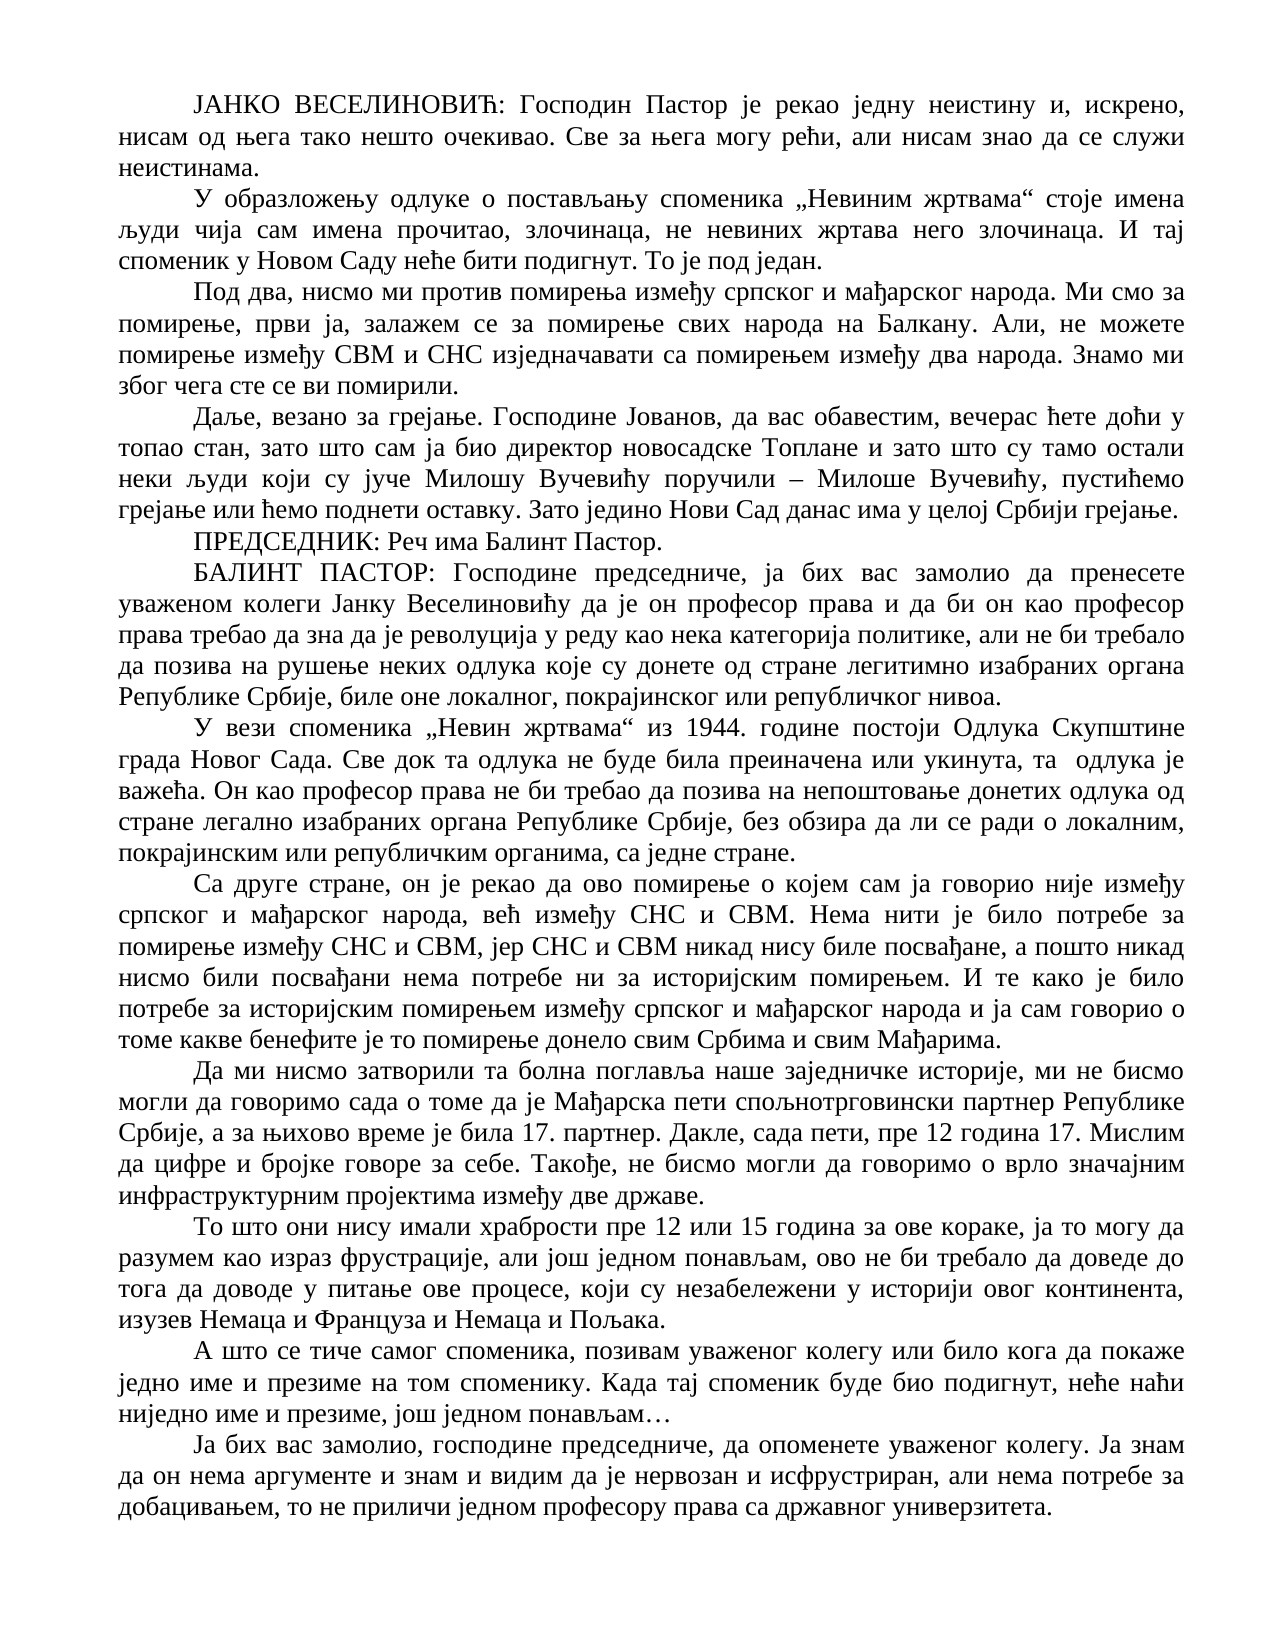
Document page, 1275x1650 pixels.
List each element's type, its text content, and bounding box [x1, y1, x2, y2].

text У вези споменика „Невин жртвама“ из 1944. године постоји Одлука Скупштине града Новог Сада. Све док та одлука не буде била преиначена или укинута, та одлука је важећа. Он као професор права не би требао да позива на непоштовање донетих одлука од стране легално изабраних органа Републике Србије, без обзира да ли се ради о локалним, покрајинским или републичким органима, са једне стране. [118, 712, 1186, 867]
text Ја бих вас замолио, господине председниче, да опоменете уваженог колегу. Ја знам да он нема аргументе и знам и видим да је нервозан и исфрустриран, али нема потребе за добацивањем, то не приличи једном професору права са државног универзитета. [118, 1428, 1186, 1521]
text Са друге стране, он је рекао да ово помирење о којем сам ја говорио није између српског и мађарског народа, већ између СНС и СВМ. Нема нити је било потребе за помирење између СНС и СВМ, јер СНС и СВМ никад нису биле посвађане, а пошто никад нисмо били посвађани нема потребе ни за историјским помирењем. И те како је било потребе за историјским помирењем између српског и мађарског народа и ја сам говорио о томе какве бенефите је то помирење донело свим Србима и свим Мађарима. [118, 867, 1186, 1054]
text То што они нису имали храбрости пре 12 или 15 година за ове кораке, ја то могу да разумем као израз фрустрације, али још једном понављам, ово не би требало да доведе до тога да доводе у питање ове процесе, који су незабележени у историји овог континента, изузев Немаца и Француза и Немаца и Пољака. [118, 1210, 1186, 1334]
text А што се тиче самог споменика, позивам уваженог колегу или било кога да покаже једно име и презиме на том споменику. Када тај споменик буде био подигнут, неће наћи ниједно име и презиме, још једном понављам… [118, 1334, 1186, 1428]
text БАЛИНТ ПАСТОР: Господине председниче, ја бих вас замолио да пренесете уваженом колеги Јанку Веселиновићу да је он професор права и да би он као професор права требао да зна да је револуција у реду као нека категорија политике, али не би требало да позива на рушење неких одлука које су донете од стране легитимно изабраних органа Републике Србије, биле оне локалног, покрајинског или републичког нивоа. [118, 556, 1186, 712]
text У образложењу одлуке о постављању споменика „Невиним жртвама“ стоје имена људи чија сам имена прочитао, злочинаца, не невиних жртава него злочинаца. И тај споменик у Новом Саду неће бити подигнут. То је под један. [118, 182, 1186, 276]
text Да ми нисмо затворили та болна поглавља наше заједничке историје, ми не бисмо могли да говоримо сада о томе да је Мађарска пети спољнотрговински партнер Републике Србије, а за њихово време је била 17. партнер. Дакле, сада пети, пре 12 година 17. Мислим да цифре и бројке говоре за себе. Такође, не бисмо могли да говоримо о врло значајним инфраструктурним пројектима између две државе. [118, 1054, 1186, 1210]
text Даље, везано за грејање. Господине Јованов, да вас обавестим, вечерас ћете доћи у топао стан, зато што сам ја био директор новосадске Топлане и зато што су тамо остали неки људи који су јуче Милошу Вучевићу поручили – Милоше Вучевићу, пустићемо грејање или ћемо поднети оставку. Зато једино Нови Сад данас има у целој Србији грејање. [118, 400, 1186, 525]
text ПРЕДСЕДНИК: Реч има Балинт Пастор. [118, 525, 1186, 556]
text ЈАНКО ВЕСЕЛИНОВИЋ: Господин Пастор је рекао једну неистину и, искрено, нисам од њега тако нешто очекивао. Све за њега могу рећи, али нисам знао да се служи неистинама. [118, 89, 1186, 182]
text Под два, нисмо ми против помирења између српског и мађарског народа. Ми смо за помирење, први ја, залажем се за помирење свих народа на Балкану. Али, не можете помирење између СВМ и СНС изједначавати са помирењем између два народа. Знамо ми због чега сте се ви помирили. [118, 276, 1186, 400]
